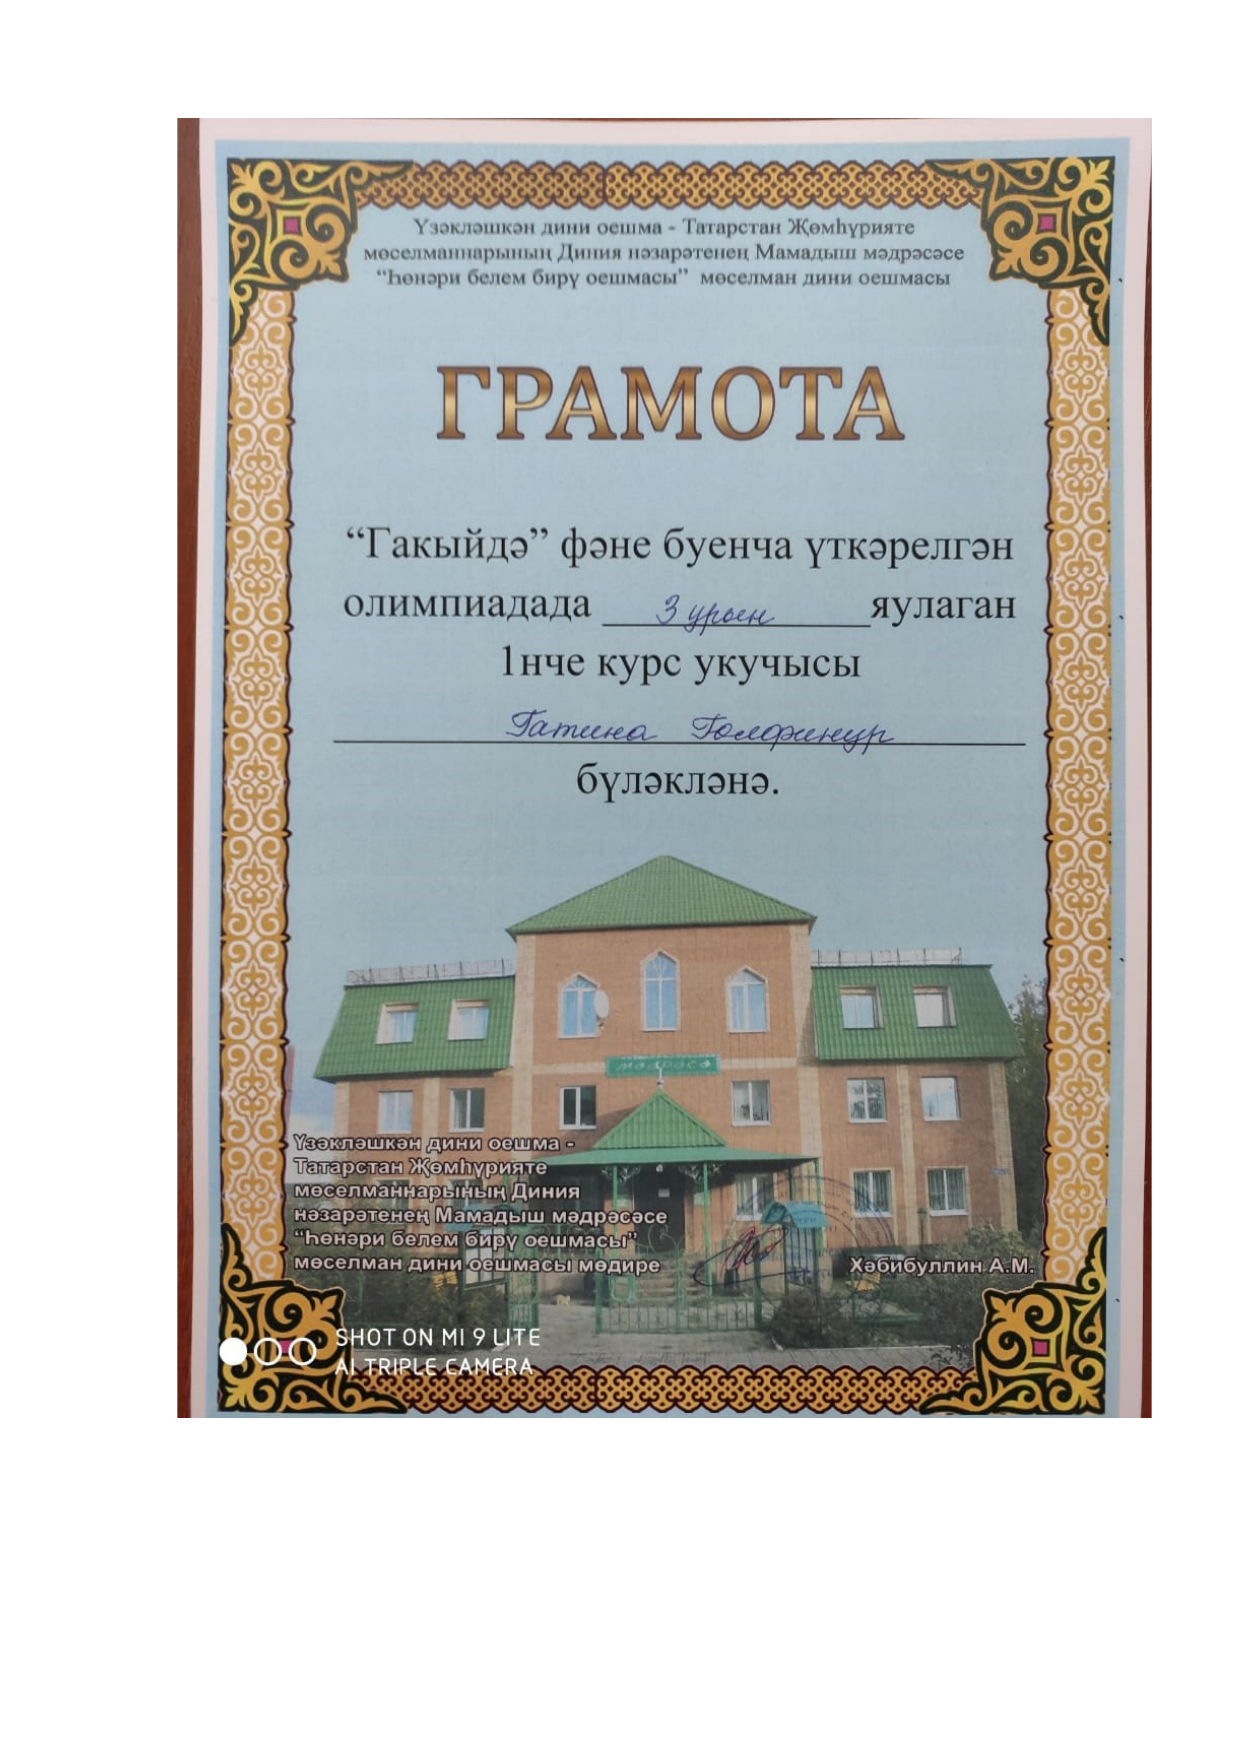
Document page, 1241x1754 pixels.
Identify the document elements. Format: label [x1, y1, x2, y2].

picture [177, 118, 1152, 1418]
